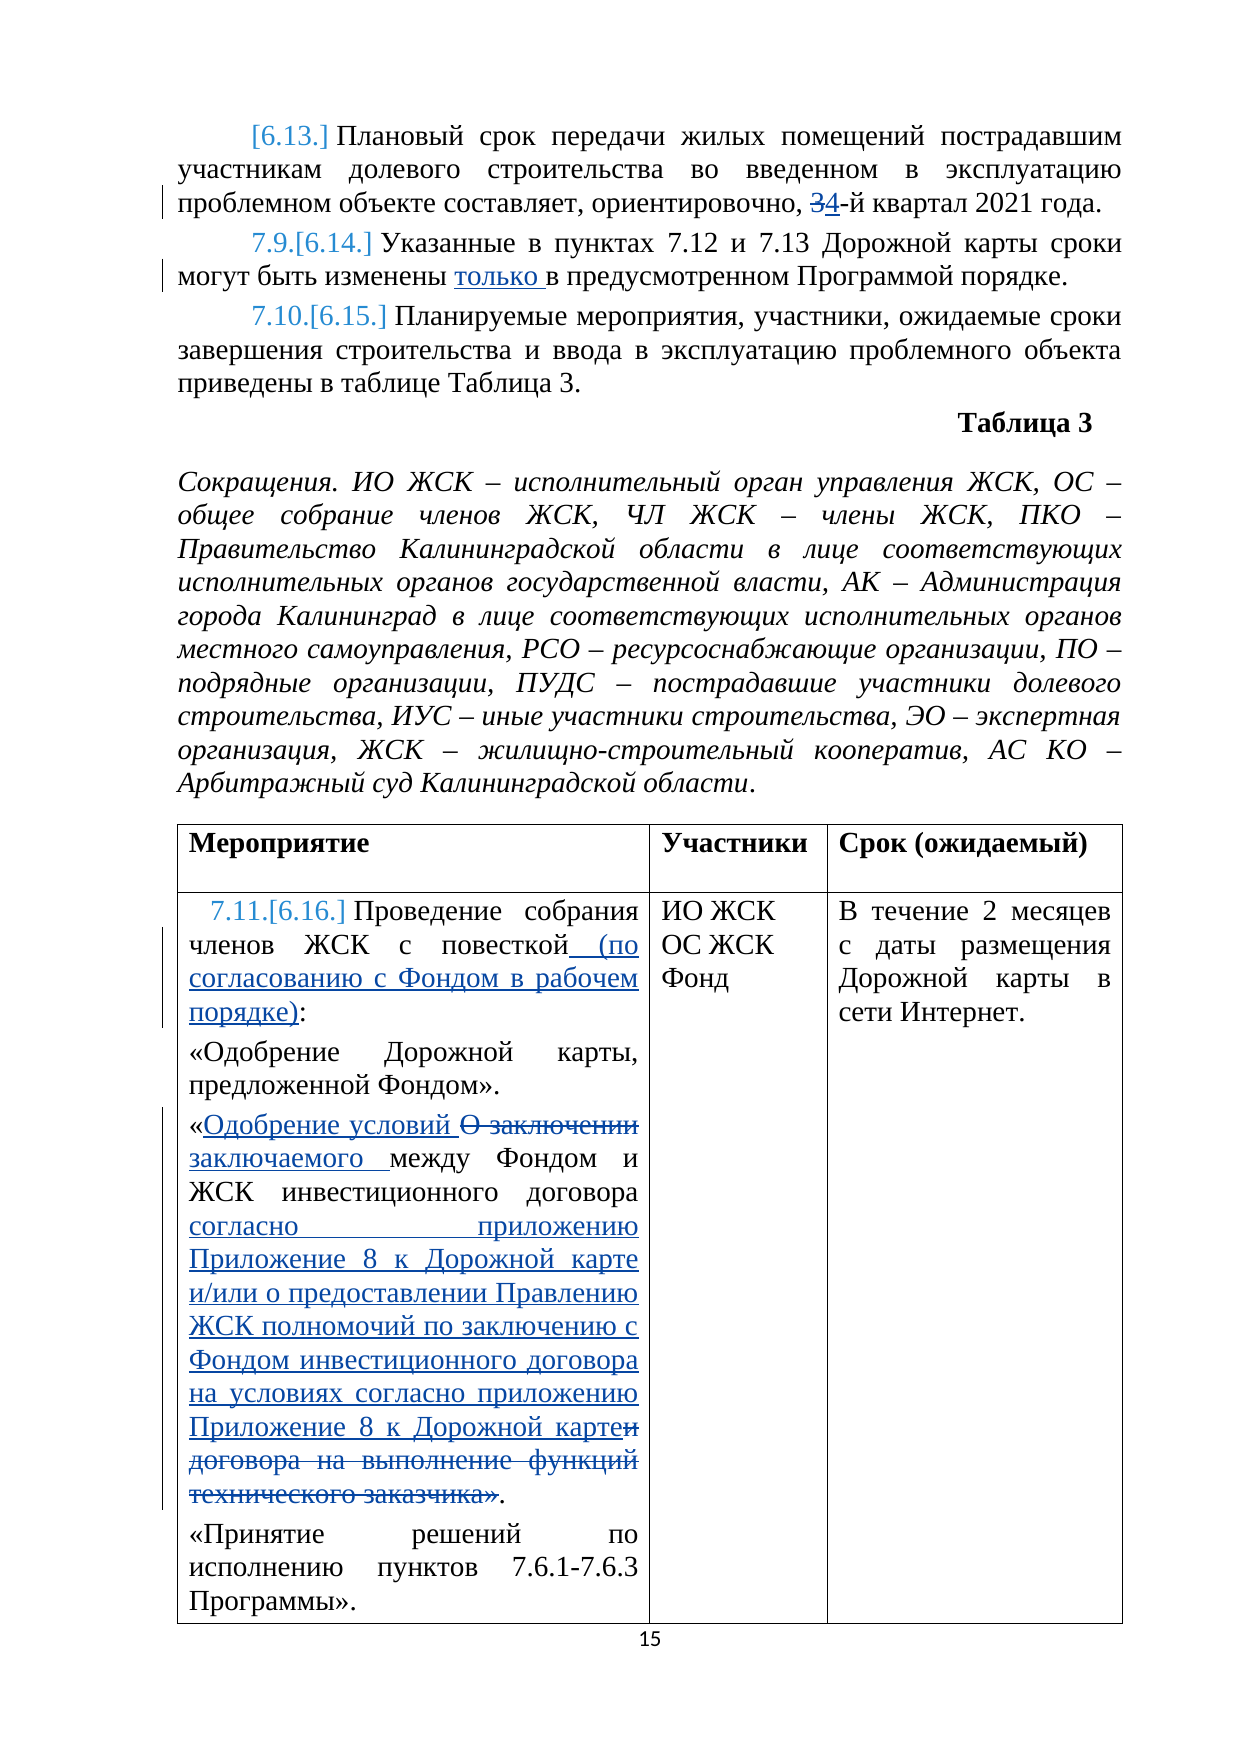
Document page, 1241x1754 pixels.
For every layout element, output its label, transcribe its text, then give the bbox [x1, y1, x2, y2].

list Планируемые мероприятия, участники, ожидаемые сроки завершения строительства и ввода в эксплуатацию проблемного объекта приведены в таблице 3. [177, 298, 1122, 399]
table_header Мероприятие [178, 825, 649, 892]
table_header Участники [650, 825, 827, 892]
table_header Срок (ожидаемый) [828, 825, 1122, 892]
list Указанные в пунктах 7.12 и 7.13 Дорожной карты сроки могут быть изменены в предусмотренном Программой порядке. [177, 225, 1122, 292]
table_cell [178, 893, 649, 1623]
text Сокращения. ИО ЖСК – исполнительный орган управления ЖСК, ОС – общее собрание членов ЖСК, ЧЛ ЖСК – члены ЖСК, ПКО – Правительство Калининградской области в лице соответствующих исполнительных органов государственной власти, АК – Администрация города Калининград в лице соответствующих исполнительных органов местного самоуправления, РСО – ресурсоснабжающие организации, ПО – подрядные организации, ПУДС – пострадавшие участники долевого строительства, ИУС – иные участники строительства, ЭО – экспертная организация, ЖСК – жилищно-строительный кооператив, АС КО – Арбитражный суд Калининградской области. [177, 464, 1122, 799]
list Плановый срок передачи жилых помещений пострадавшим участникам долевого строительства во введенном в эксплуатацию проблемном объекте составляет, ориентировочно, -й квартал 2021 года. [177, 118, 1122, 219]
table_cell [828, 893, 1122, 1623]
table_cell ИО ЖСК ОС ЖСК Фонд [650, 893, 827, 1623]
